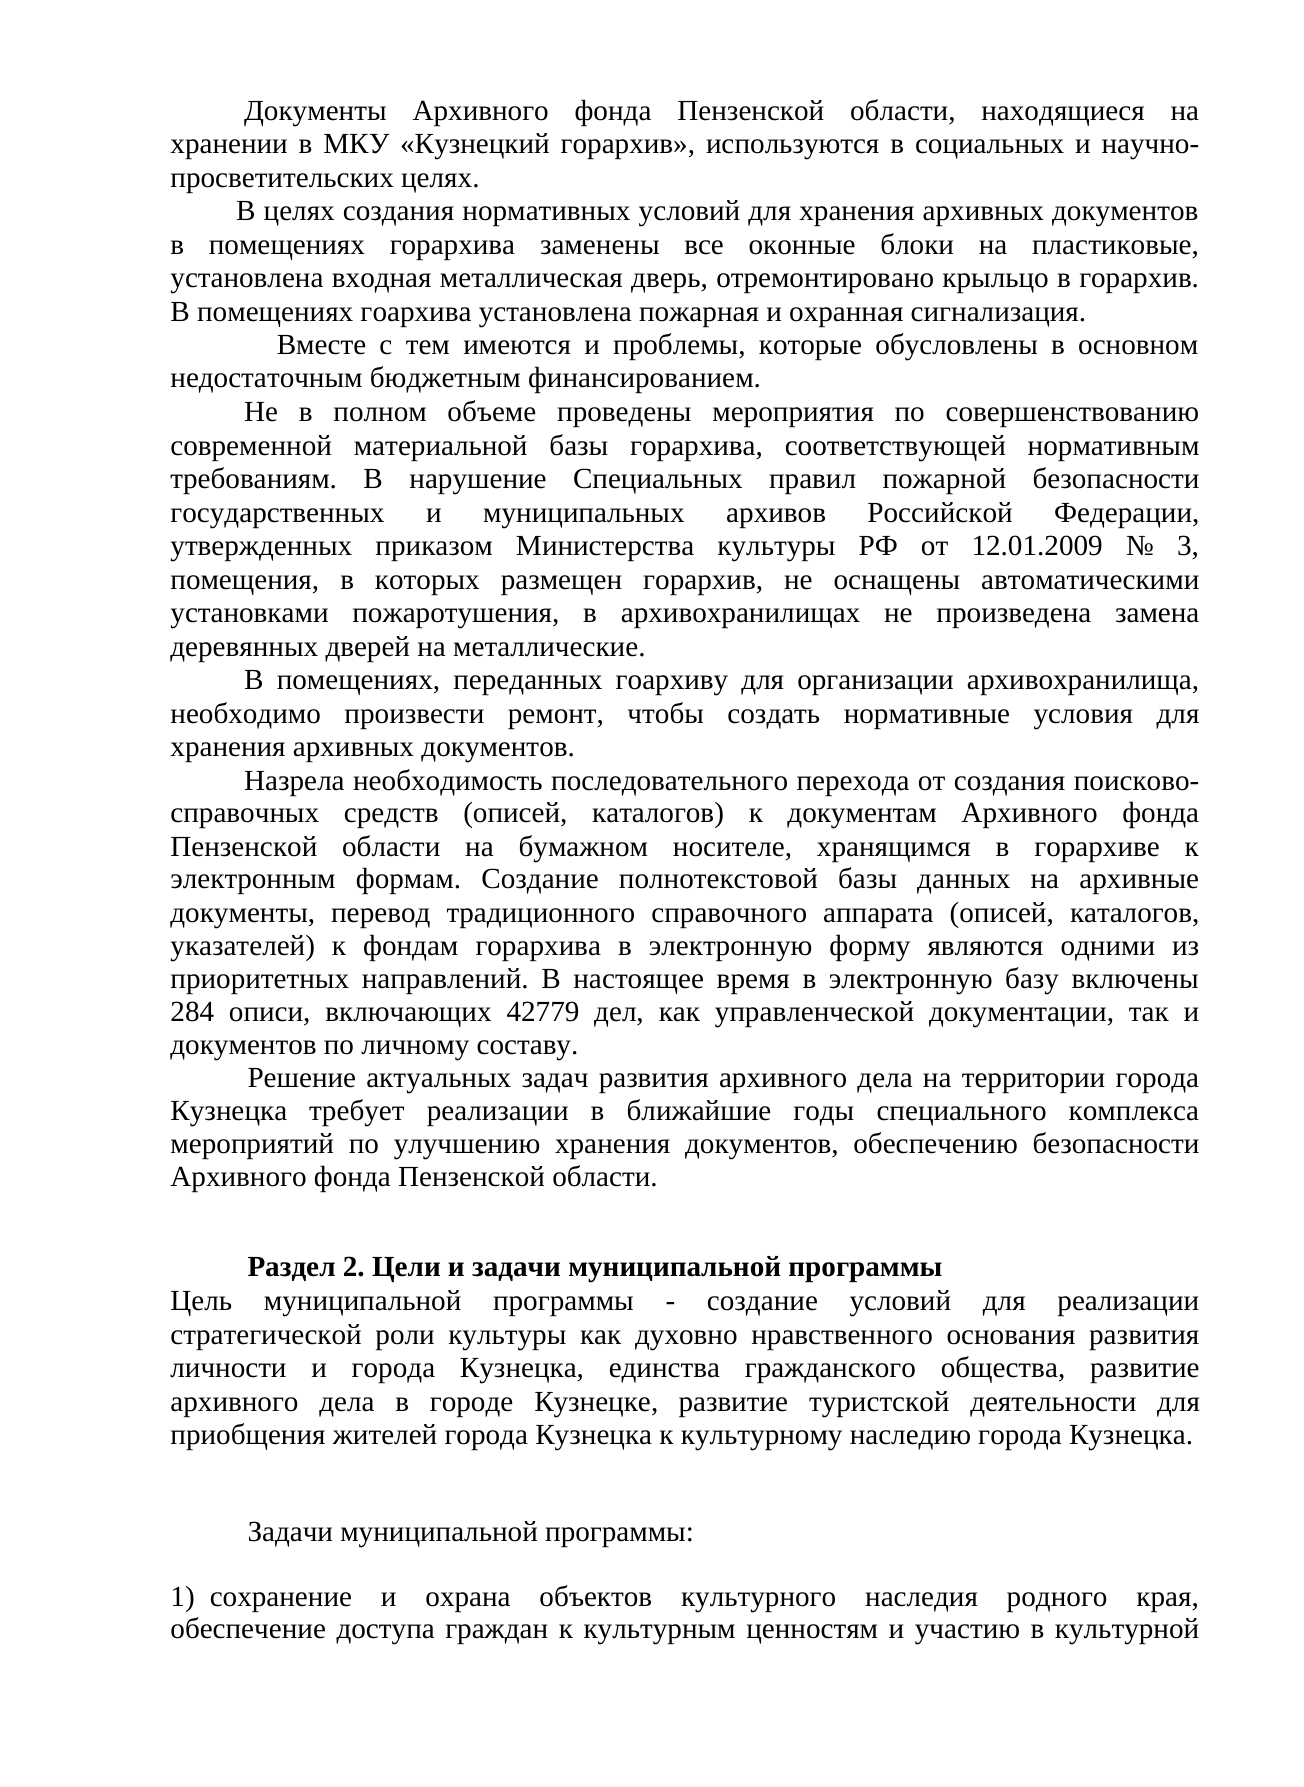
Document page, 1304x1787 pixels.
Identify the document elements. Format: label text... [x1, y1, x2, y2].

text Документы Архивного фонда Пензенской области, находящиеся на хранении в МКУ «Кузнецкий горархив», используются в социальных и научно-просветительских целях. [170, 93, 1200, 193]
text Назрела необходимость последовательного перехода от создания поисково-справочных средств (описей, каталогов) к документам Архивного фонда Пензенской области на бумажном носителе, хранящимся в горархиве к электронным формам. Создание полнотекстовой базы данных на архивные документы, перевод традиционного справочного аппарата (описей, каталогов, указателей) к фондам горархива в электронную форму являются одними из приоритетных направлений. В настоящее время в электронную базу включены 284 описи, включающих 42779 дел, как управленческой документации, так и документов по личному составу. [170, 763, 1200, 1061]
text Вместе с тем имеются и проблемы, которые обусловлены в основном недостаточным бюджетным финансированием. [170, 327, 1200, 394]
text Цель муниципальной программы - создание условий для реализации стратегической роли культуры как духовно нравственного основания развития личности и города Кузнецка, единства гражданского общества, развитие архивного дела в городе Кузнецке, развитие туристской деятельности для приобщения жителей города Кузнецка к культурному наследию города Кузнецка. [76, 1283, 1200, 1451]
text В помещениях, переданных гоархиву для организации архивохранилища, необходимо произвести ремонт, чтобы создать нормативные условия для хранения архивных документов. [170, 663, 1200, 763]
text Раздел 2. Цели и задачи муниципальной программы [247, 1250, 1200, 1283]
text Задачи муниципальной программы: [170, 1515, 1200, 1548]
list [170, 1579, 1200, 1646]
text В целях создания нормативных условий для хранения архивных документов в помещениях горархива заменены все оконные блоки на пластиковые, установлена входная металлическая дверь, отремонтировано крыльцо в горархив. В помещениях гоархива установлена пожарная и охранная сигнализация. [170, 193, 1200, 327]
text Решение актуальных задач развития архивного дела на территории города Кузнецка требует реализации в ближайшие годы специального комплекса мероприятий по улучшению хранения документов, обеспечению безопасности Архивного фонда Пензенской области. [170, 1061, 1200, 1193]
text Не в полном объеме проведены мероприятия по совершенствованию современной материальной базы горархива, соответствующей нормативным требованиям. В нарушение Специальных правил пожарной безопасности государственных и муниципальных архивов Российской Федерации, утвержденных приказом Министерства культуры РФ от 12.01.2009 № 3, помещения, в которых размещен горархив, не оснащены автоматическими установками пожаротушения, в архивохранилищах не произведена замена деревянных дверей на металлические. [170, 394, 1200, 663]
